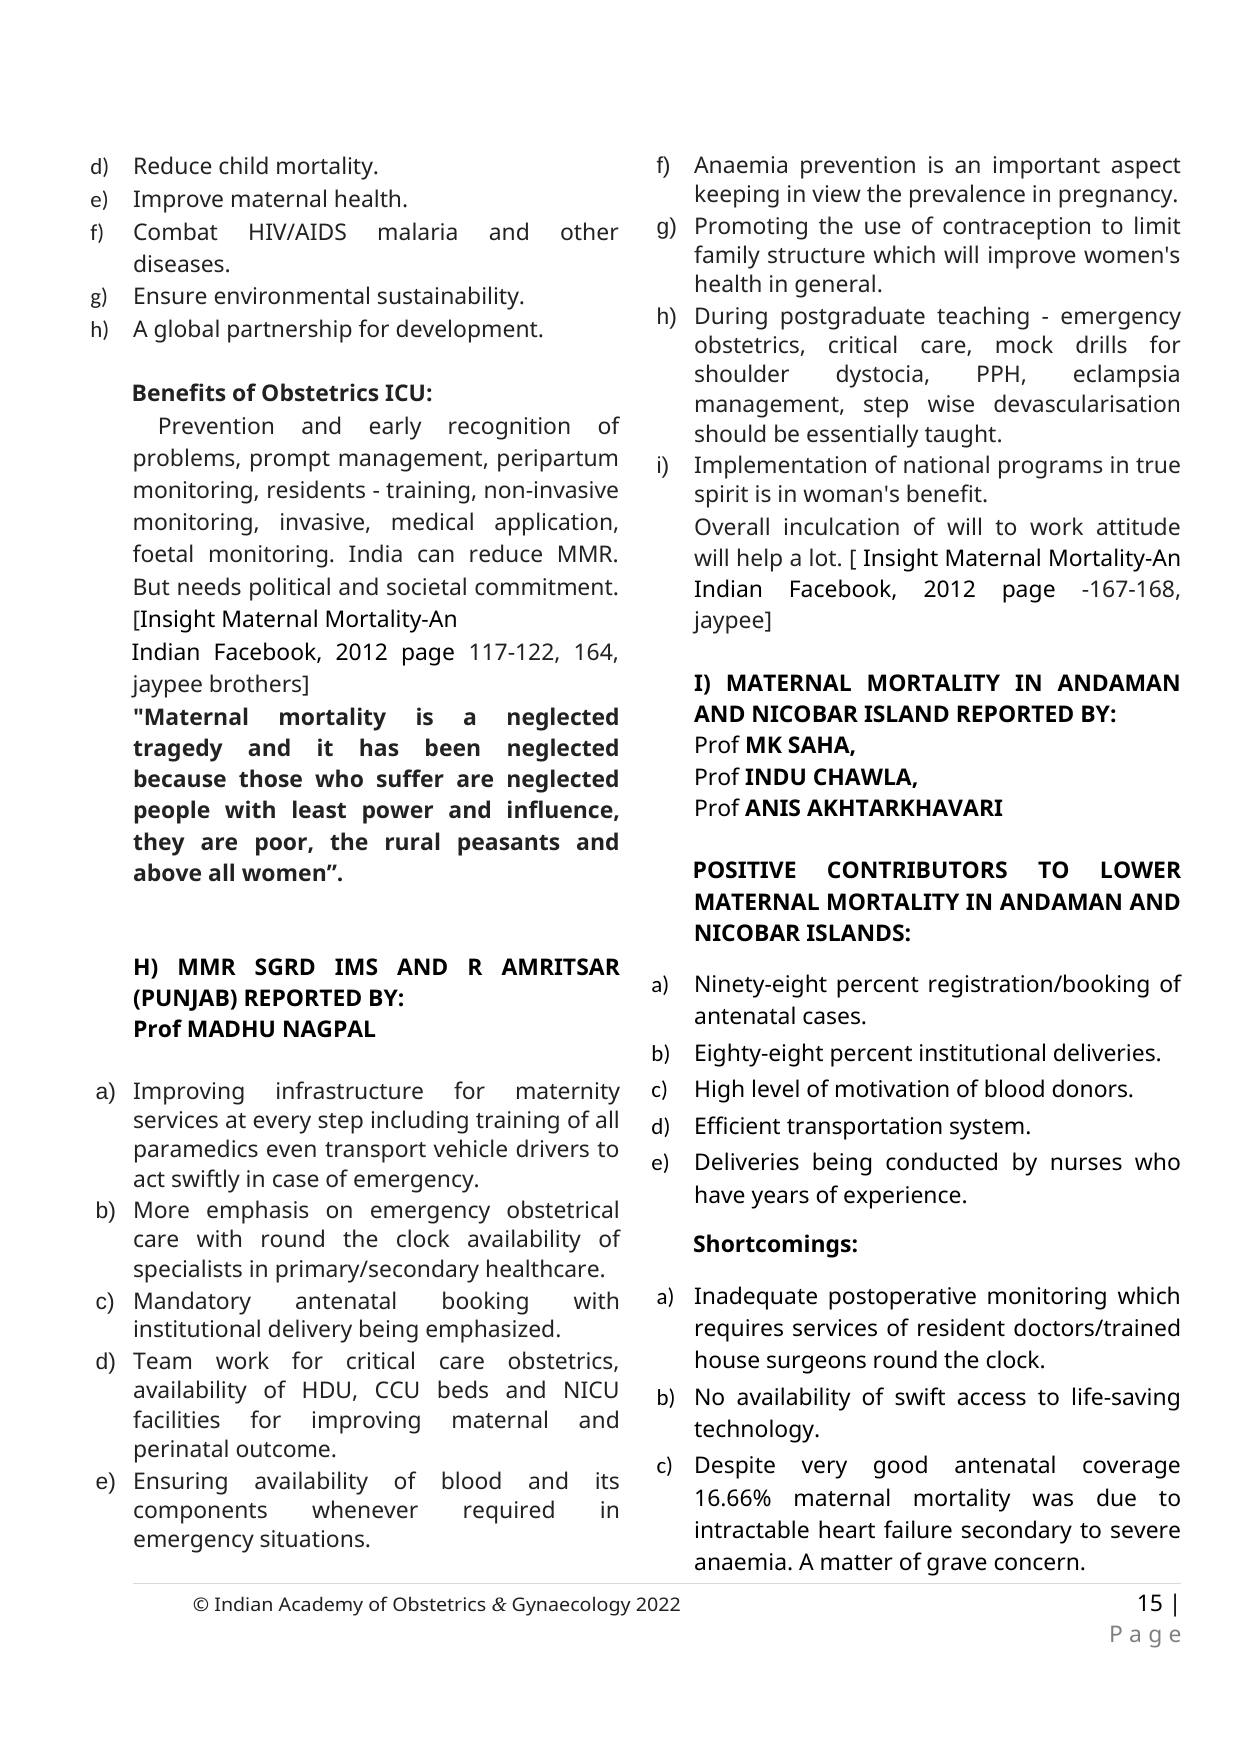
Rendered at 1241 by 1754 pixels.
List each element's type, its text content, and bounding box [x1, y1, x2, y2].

text Prof MK Saha, [694, 729, 1181, 760]
list No availability of swift access to life-saving technology. [657, 1381, 1181, 1444]
list Eighty-eight percent institutional deliveries. [657, 1037, 1181, 1068]
list Ensuring availability of blood and its components whenever required in emergency situations. [95, 1466, 620, 1554]
list During postgraduate teaching - emergency obstetrics, critical care, mock drills for shoulder dystocia, PPH, eclampsia management, step wise devascularisation should be essentially taught. [657, 301, 1181, 449]
list Team work for critical care obstetrics, availability of HDU, CCU beds and NICU facilities for improving maternal and perinatal outcome. [95, 1346, 620, 1464]
list Promoting the use of contraception to limit family structure which will improve women's health in general. [657, 210, 1181, 299]
list Improve maternal health. [90, 183, 619, 214]
text Overall inculcation of will to work attitude will help a lot. [ Insight Maternal Mortality-An Indian Facebook, 2012 page -167-168, jaypee] [694, 510, 1181, 635]
list A global partnership for development. [90, 313, 619, 344]
list Combat HIV/AIDS malaria and other diseases. [90, 215, 619, 279]
list High level of motivation of blood donors. [657, 1073, 1181, 1104]
list Improving infrastructure for maternity services at every step including training of all paramedics even transport vehicle drivers to act swiftly in case of emergency. [95, 1075, 620, 1194]
list Efficient transportation system. [657, 1110, 1181, 1141]
text Prevention and early recognition of problems, prompt management, peripartum monitoring, residents - training, non-invasive monitoring, invasive, medical application, foetal monitoring. India can reduce MMR. But needs political and societal commitment. [Insight Maternal Mortality-An [131, 410, 619, 634]
list Deliveries being conducted by nurses who have years of experience. [657, 1146, 1181, 1210]
list Inadequate postoperative monitoring which requires services of resident doctors/trained house surgeons round the clock. [657, 1280, 1181, 1375]
list More emphasis on emergency obstetrical care with round the clock availability of specialists in primary/secondary healthcare. [95, 1195, 620, 1284]
list Despite very good antenatal coverage 16.66% maternal mortality was due to intractable heart failure secondary to severe anaemia. A matter of grave concern. [657, 1449, 1181, 1577]
list Ensure environmental sustainability. [90, 280, 619, 312]
text Prof Anis Akhtarkhavari [694, 792, 1181, 823]
text Prof Indu Chawla, [694, 760, 1181, 792]
text "Maternal mortality is a neglected tragedy and it has been neglected because those who suffer are neglected people with least power and influence, they are poor, the rural peasants and above all women”. [133, 700, 620, 888]
text Benefits of Obstetrics ICU: [131, 377, 620, 408]
text I) Maternal Mortality in Andaman and Nicobar Island Reported by: [694, 667, 1181, 729]
list Reduce child mortality. [90, 150, 619, 181]
list Ninety-eight percent registration/booking of antenatal cases. [657, 968, 1181, 1031]
text Shortcomings: [693, 1228, 1181, 1260]
list Implementation of national programs in true spirit is in woman's benefit. [657, 450, 1181, 509]
text Prof Madhu Nagpal [133, 1013, 620, 1044]
text H) MMR SGRD IMS and R Amritsar (Punjab) Reported by: [133, 950, 620, 1013]
text Indian Facebook, 2012 page 117-122, 164, jaypee brothers] [131, 636, 619, 699]
list Mandatory antenatal booking with institutional delivery being emphasized. [95, 1285, 620, 1345]
text POSITIVE CONTRIBUTORS TO LOWER MATERNAL MORTALITY IN ANDAMAN AND NICOBAR ISLANDS: [692, 854, 1181, 948]
list Anaemia prevention is an important aspect keeping in view the prevalence in pregnancy. [657, 150, 1181, 209]
